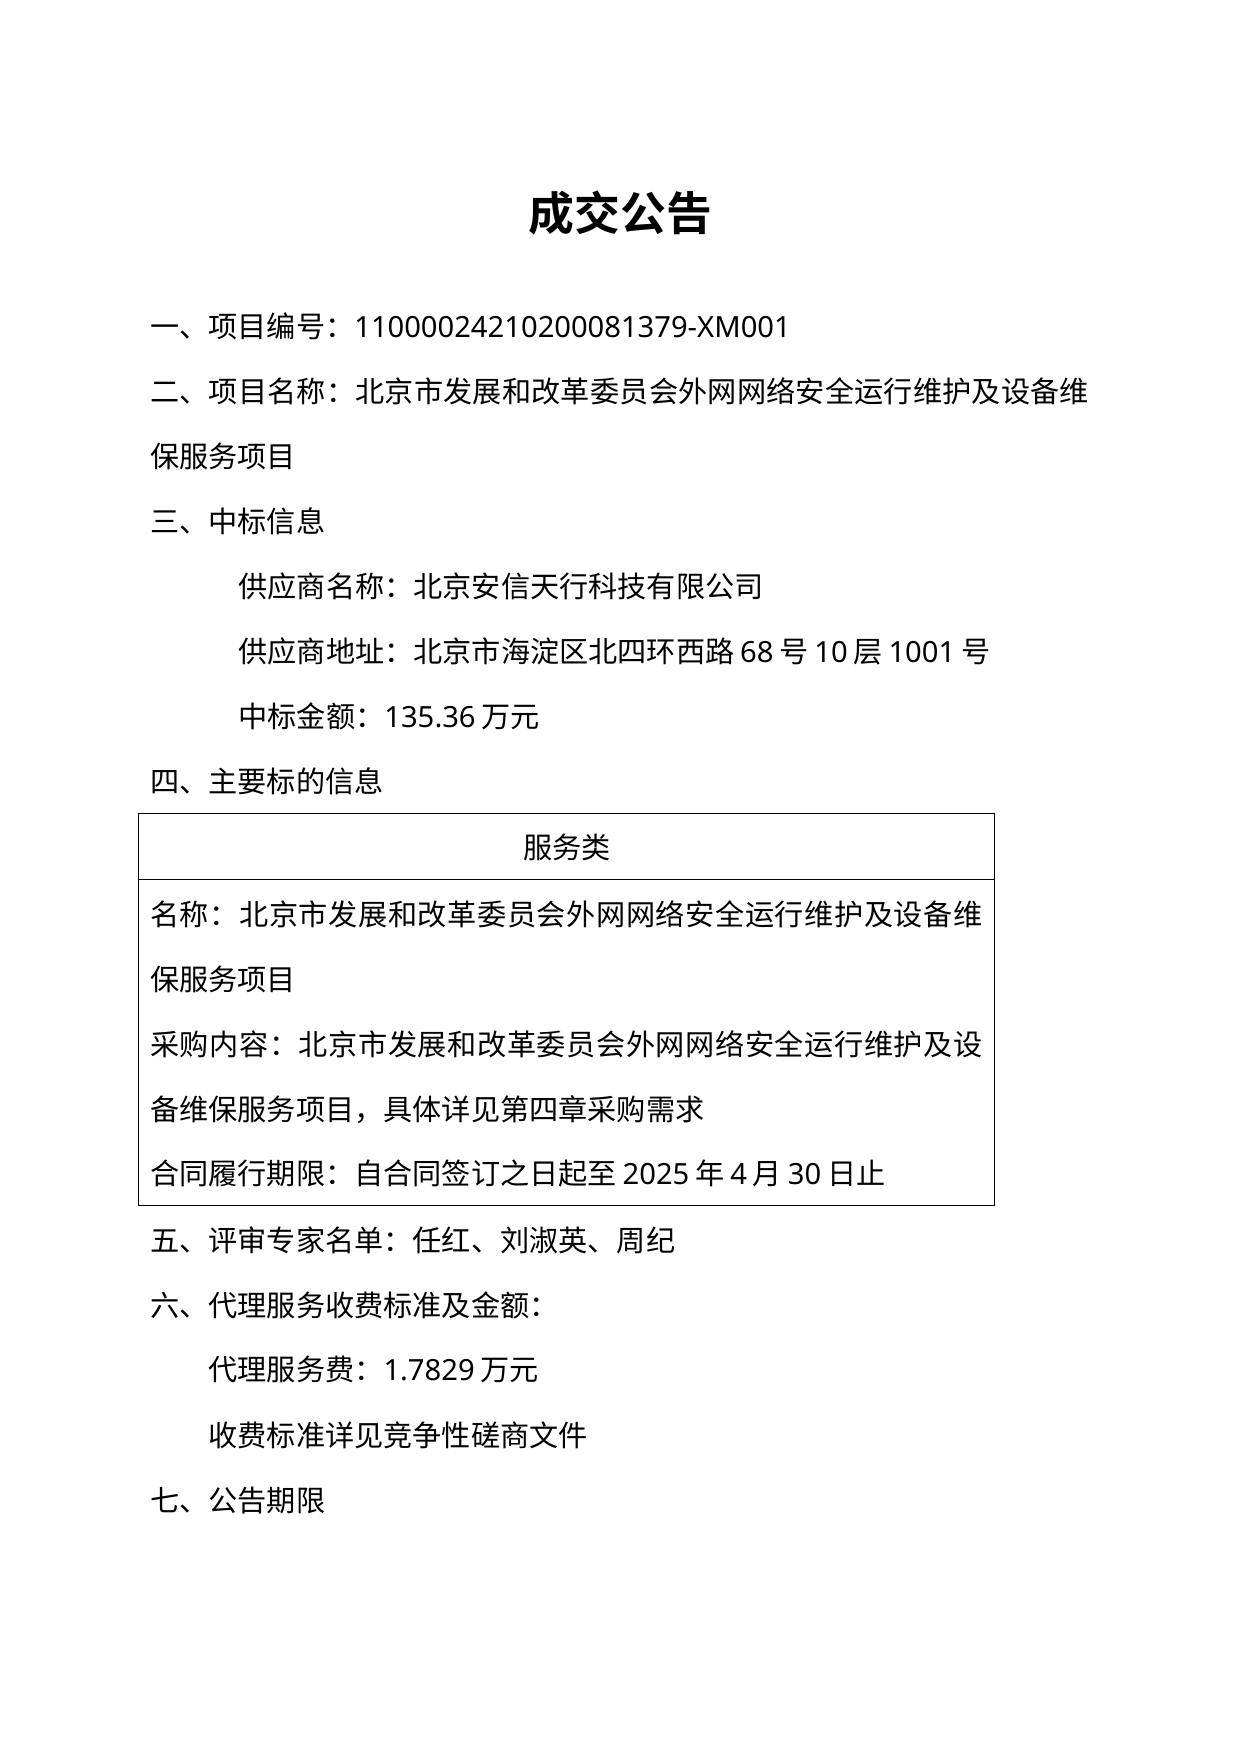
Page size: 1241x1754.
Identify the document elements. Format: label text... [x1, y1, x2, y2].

text 七、公告期限 [150, 1466, 1090, 1531]
text 五、评审专家名单：任红、刘淑英、周纪 [150, 1206, 1090, 1271]
text 代理服务费：1.7829万元 [150, 1336, 1090, 1401]
text 供应商名称：北京安信天行科技有限公司 [238, 553, 1090, 618]
subtitle 成交公告 [150, 162, 1090, 259]
text 四、主要标的信息 [150, 748, 1090, 813]
text 中标金额：135.36万元 [238, 683, 1090, 748]
text 一、项目编号：11000024210200081379-XM001 [150, 293, 1090, 358]
text 六、代理服务收费标准及金额： [150, 1271, 1090, 1336]
text 供应商地址：北京市海淀区北四环西路68号10层1001号 [238, 618, 1090, 683]
text 二、项目名称：北京市发展和改革委员会外网网络安全运行维护及设备维保服务项目 [150, 358, 1090, 488]
text 收费标准详见竞争性磋商文件 [150, 1401, 1090, 1466]
text 三、中标信息 [150, 488, 1090, 553]
table_cell 名称：北京市发展和改革委员会外网网络安全运行维护及设备维保服务项目 采购内容：北京市发展和改革委员会外网网络安全运行维护及设备维保服务项目，具体详见第四章采购需求 合同履行期限：自合同签订之日起至2025年4月30日止 [139, 880, 994, 1205]
table_header 服务类 [139, 814, 994, 879]
